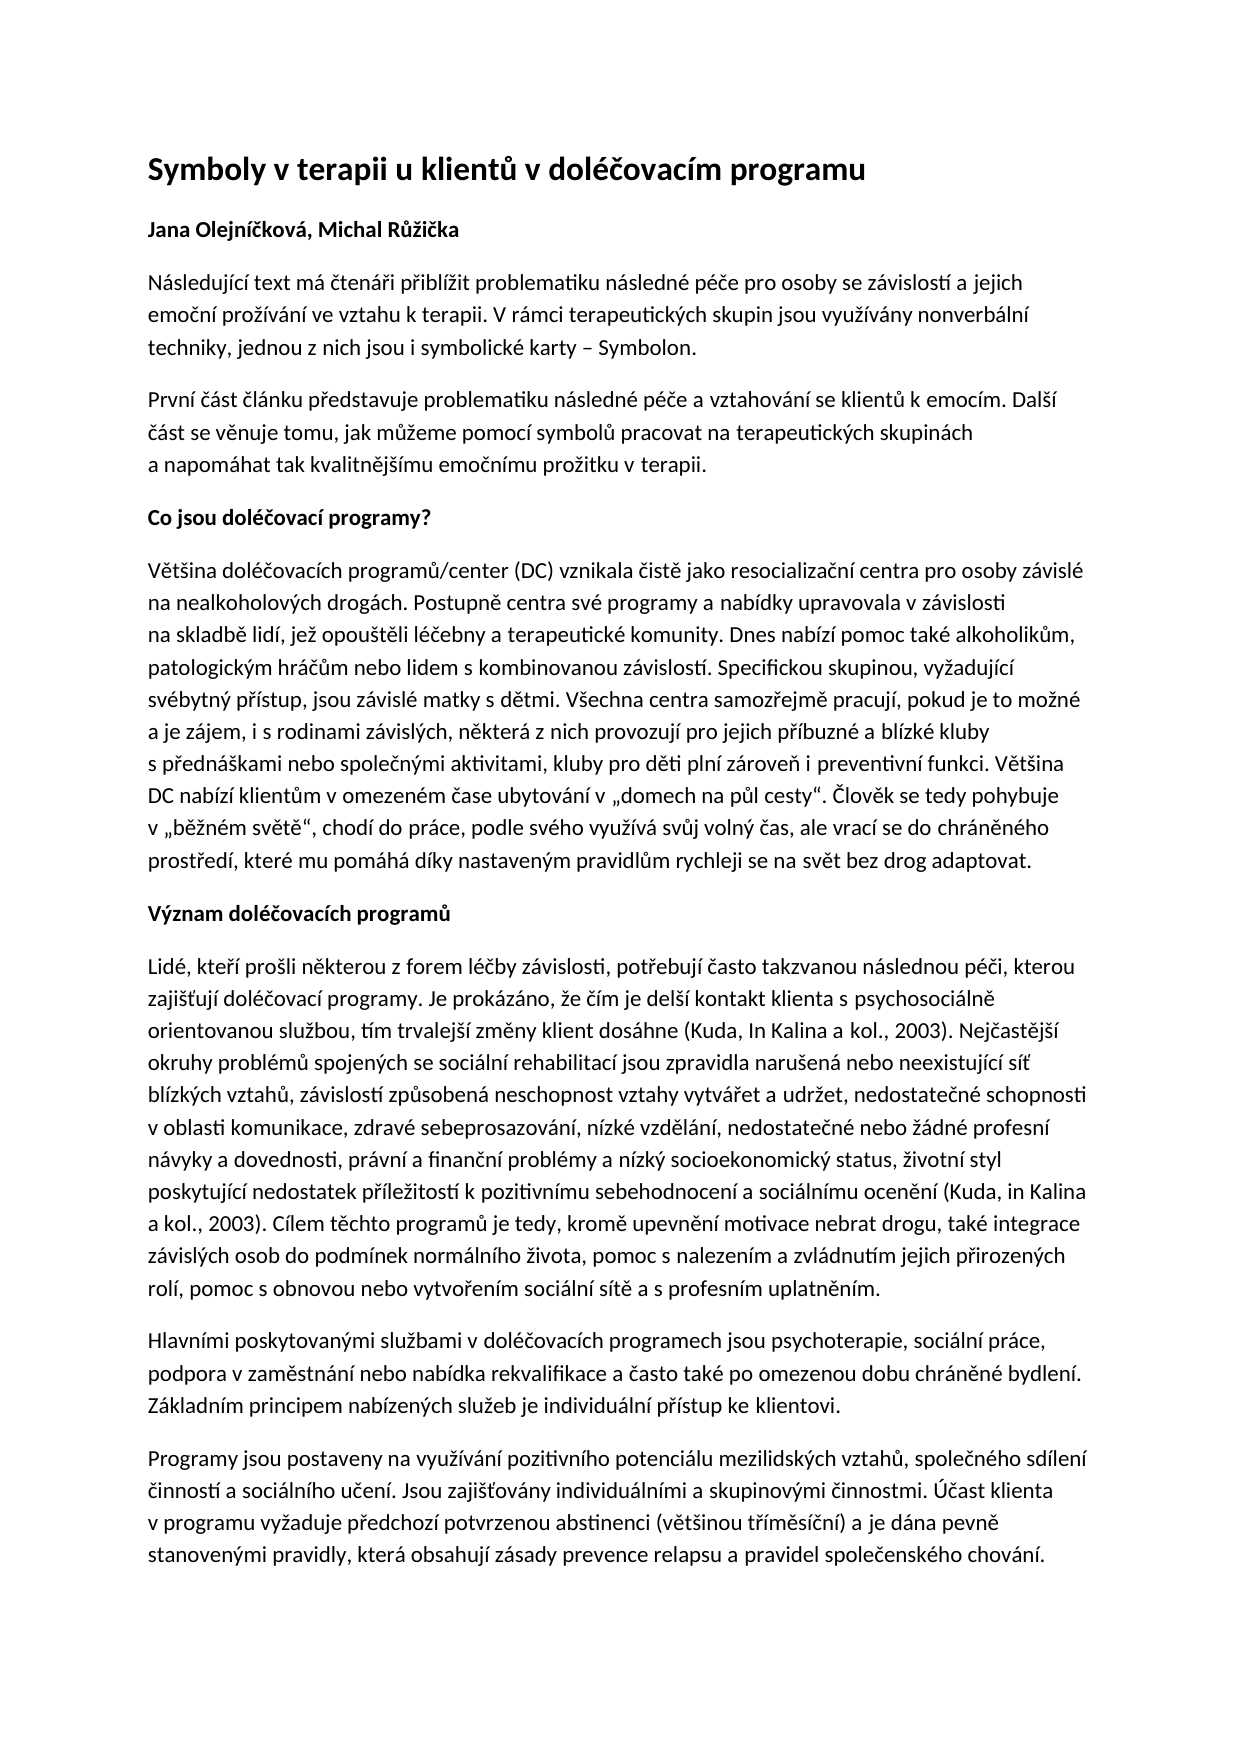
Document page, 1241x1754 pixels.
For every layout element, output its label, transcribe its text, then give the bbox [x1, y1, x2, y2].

text Hlavními poskytovanými službami v doléčovacích programech jsou psychoterapie, sociální práce, podpora v zaměstnání nebo nabídka rekvalifikace a často také po omezenou dobu chráněné bydlení. Základním principem nabízených služeb je individuální přístup ke klientovi. [148, 1327, 1093, 1419]
text Lidé, kteří prošli některou z forem léčby závislosti, potřebují často takzvanou následnou péči, kterou zajišťují doléčovací programy. Je prokázáno, že čím je delší kontakt klienta s psychosociálně orientovanou službou, tím trvalejší změny klient dosáhne (Kuda, In Kalina a kol., 2003). Nejčastější okruhy problémů spojených se sociální rehabilitací jsou zpravidla narušená nebo neexistující síť blízkých vztahů, závislostí způsobená neschopnost vztahy vytvářet a udržet, nedostatečné schopnosti v oblasti komunikace, zdravé sebeprosazování, nízké vzdělání, nedostatečné nebo žádné profesní návyky a dovednosti, právní a finanční problémy a nízký socioekonomický status, životní styl poskytující nedostatek příležitostí k pozitivnímu sebehodnocení a sociálnímu ocenění (Kuda, in Kalina a kol., 2003). Cílem těchto programů je tedy, kromě upevnění motivace nebrat drogu, také integrace závislých osob do podmínek normálního života, pomoc s nalezením a zvládnutím jejich přirozených rolí, pomoc s obnovou nebo vytvořením so­ciální sítě a s profesním uplatněním. [148, 952, 1093, 1302]
text Následující text má čtenáři přiblížit problematiku následné péče pro osoby se závislostí a jejich emoční prožívání ve vztahu k terapii. V rámci terapeutických skupin jsou využívány nonverbální techniky, jednou z nich jsou i symbolické karty – Symbolon. [148, 268, 1093, 361]
text Většina doléčovacích programů/center (DC) vznikala čistě jako resocializační centra pro osoby závislé na nealkoholových drogách. Postupně centra své programy a nabídky upravovala v závislosti na skladbě lidí, jež opouštěli léčebny a terapeutické komunity. Dnes nabízí pomoc také alkoholikům, patologickým hráčům nebo lidem s kombinovanou závislostí. Specifickou skupinou, vyžadující svébytný přístup, jsou závislé matky s dětmi. Všechna centra samozřejmě pracují, pokud je to možné a je zájem, i s rodinami závislých, některá z nich provozují pro jejich příbuzné a blízké kluby s přednáškami nebo společnými aktivitami, kluby pro děti plní zároveň i preventivní funkci. Většina DC nabízí klientům v omezeném čase ubytování v „domech na půl cesty“. Člověk se tedy pohybuje v „běžném světě“, chodí do práce, podle svého využívá svůj volný čas, ale vrací se do chráněného prostředí, které mu pomáhá díky nastaveným pravidlům rychleji se na svět bez drog adaptovat. [148, 556, 1093, 874]
text Symboly v terapii u klientů v doléčovacím programu [148, 148, 1093, 188]
text První část článku představuje problematiku následné péče a vztahování se klientů k emocím. Další část se věnuje tomu, jak můžeme pomocí symbolů pracovat na terapeutických skupinách a napomáhat tak kvalitnějšímu emočnímu prožitku v terapii. [148, 386, 1093, 478]
text Programy jsou postaveny na využívání pozitivního potenciálu mezilidských vztahů, společného sdílení činností a sociálního učení. Jsou zajišťovány individuálními a skupinovými činnostmi. Účast klienta v programu vyžaduje předchozí potvrzenou abstinenci (většinou tříměsíční) a je dána pevně stanovenými pravidly, která obsahují zásady prevence relapsu a pravidel společenského chování. [148, 1444, 1093, 1569]
text Jana Olejníčková, Michal Růžička [148, 215, 1093, 243]
text Význam doléčovacích programů [148, 899, 1093, 927]
text Co jsou doléčovací programy? [148, 503, 1093, 531]
